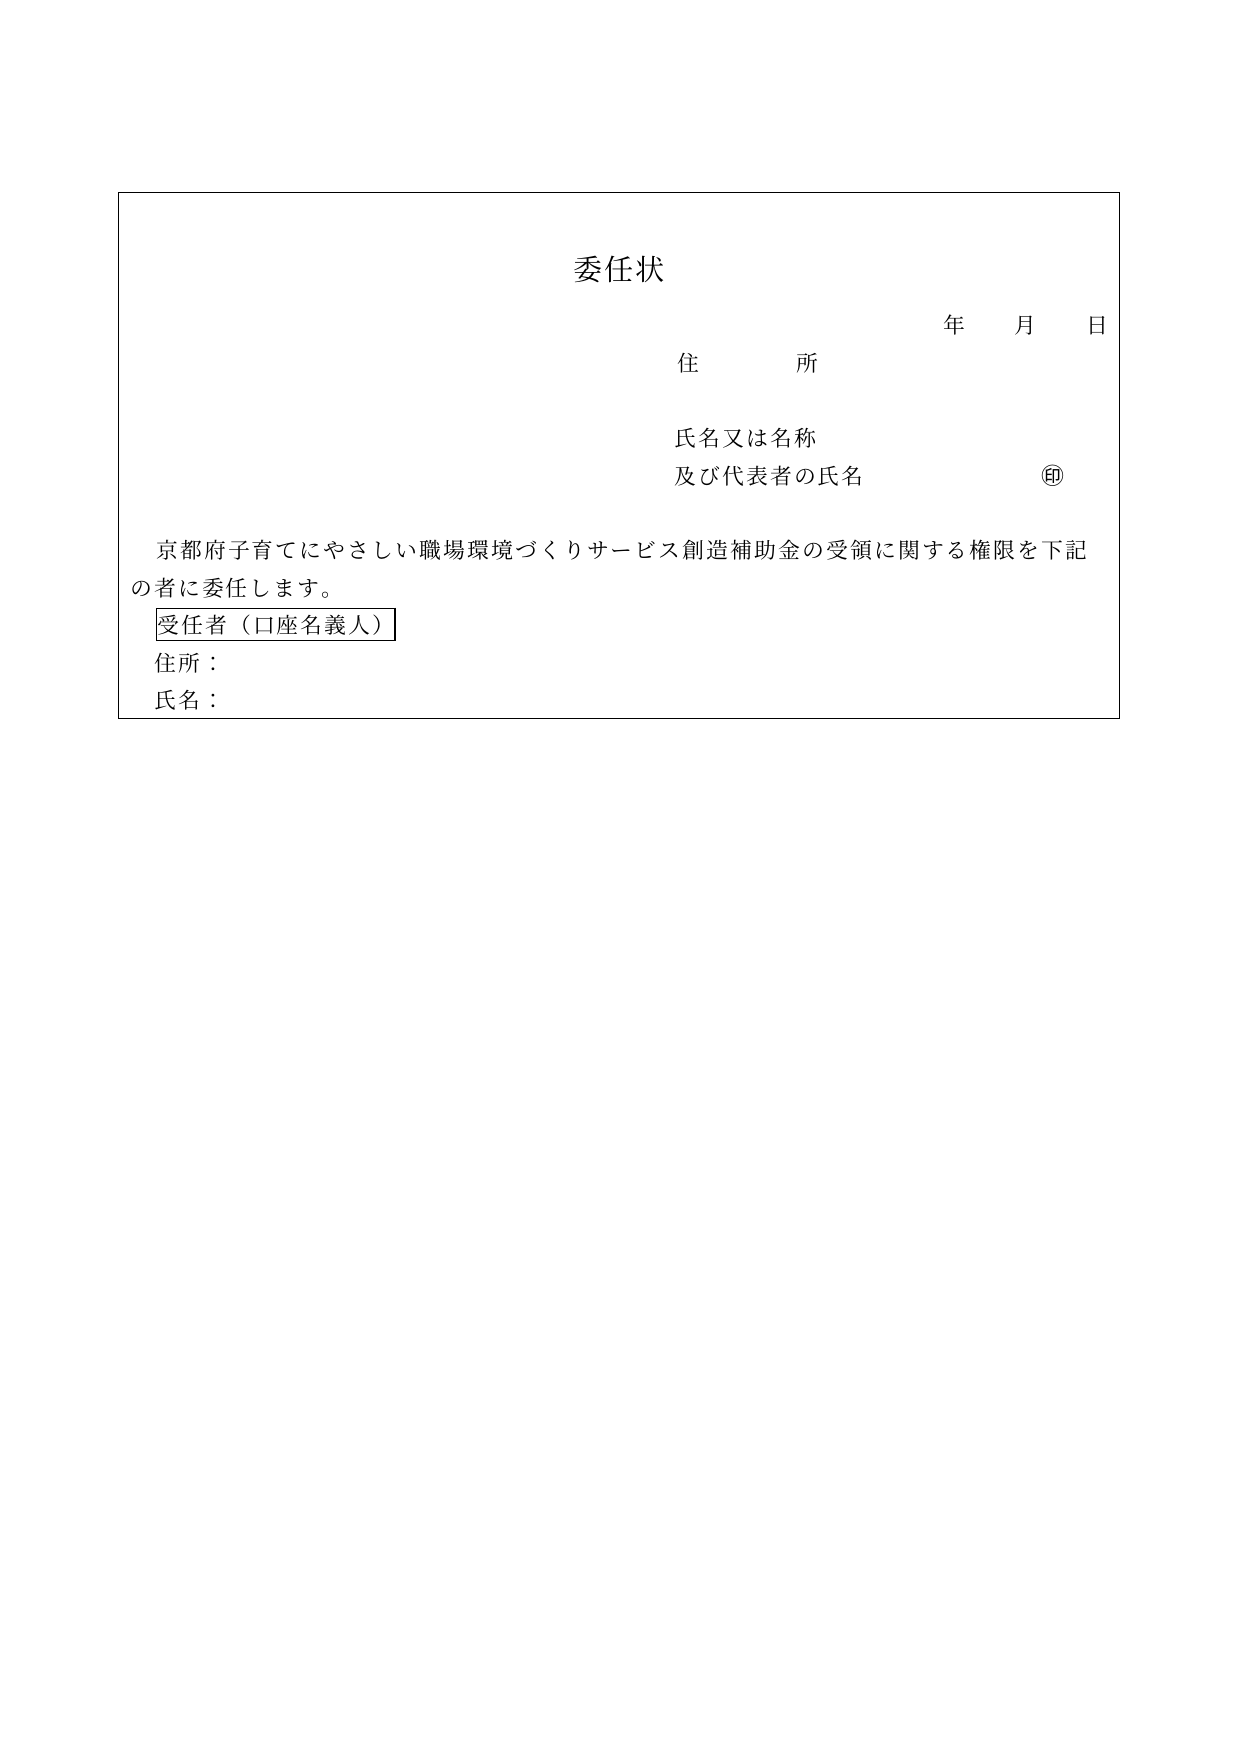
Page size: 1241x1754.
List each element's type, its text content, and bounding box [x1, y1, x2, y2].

table_header 委任状 年 月 日 住 所 氏名又は名称 及び代表者の氏名 ㊞ 京都府子育てにやさしい職場環境づくりサービス創造補助金の受領に関する権限を下記の者に委任します。 受任者（口座名義人） 住所： 氏名： [119, 193, 1119, 718]
